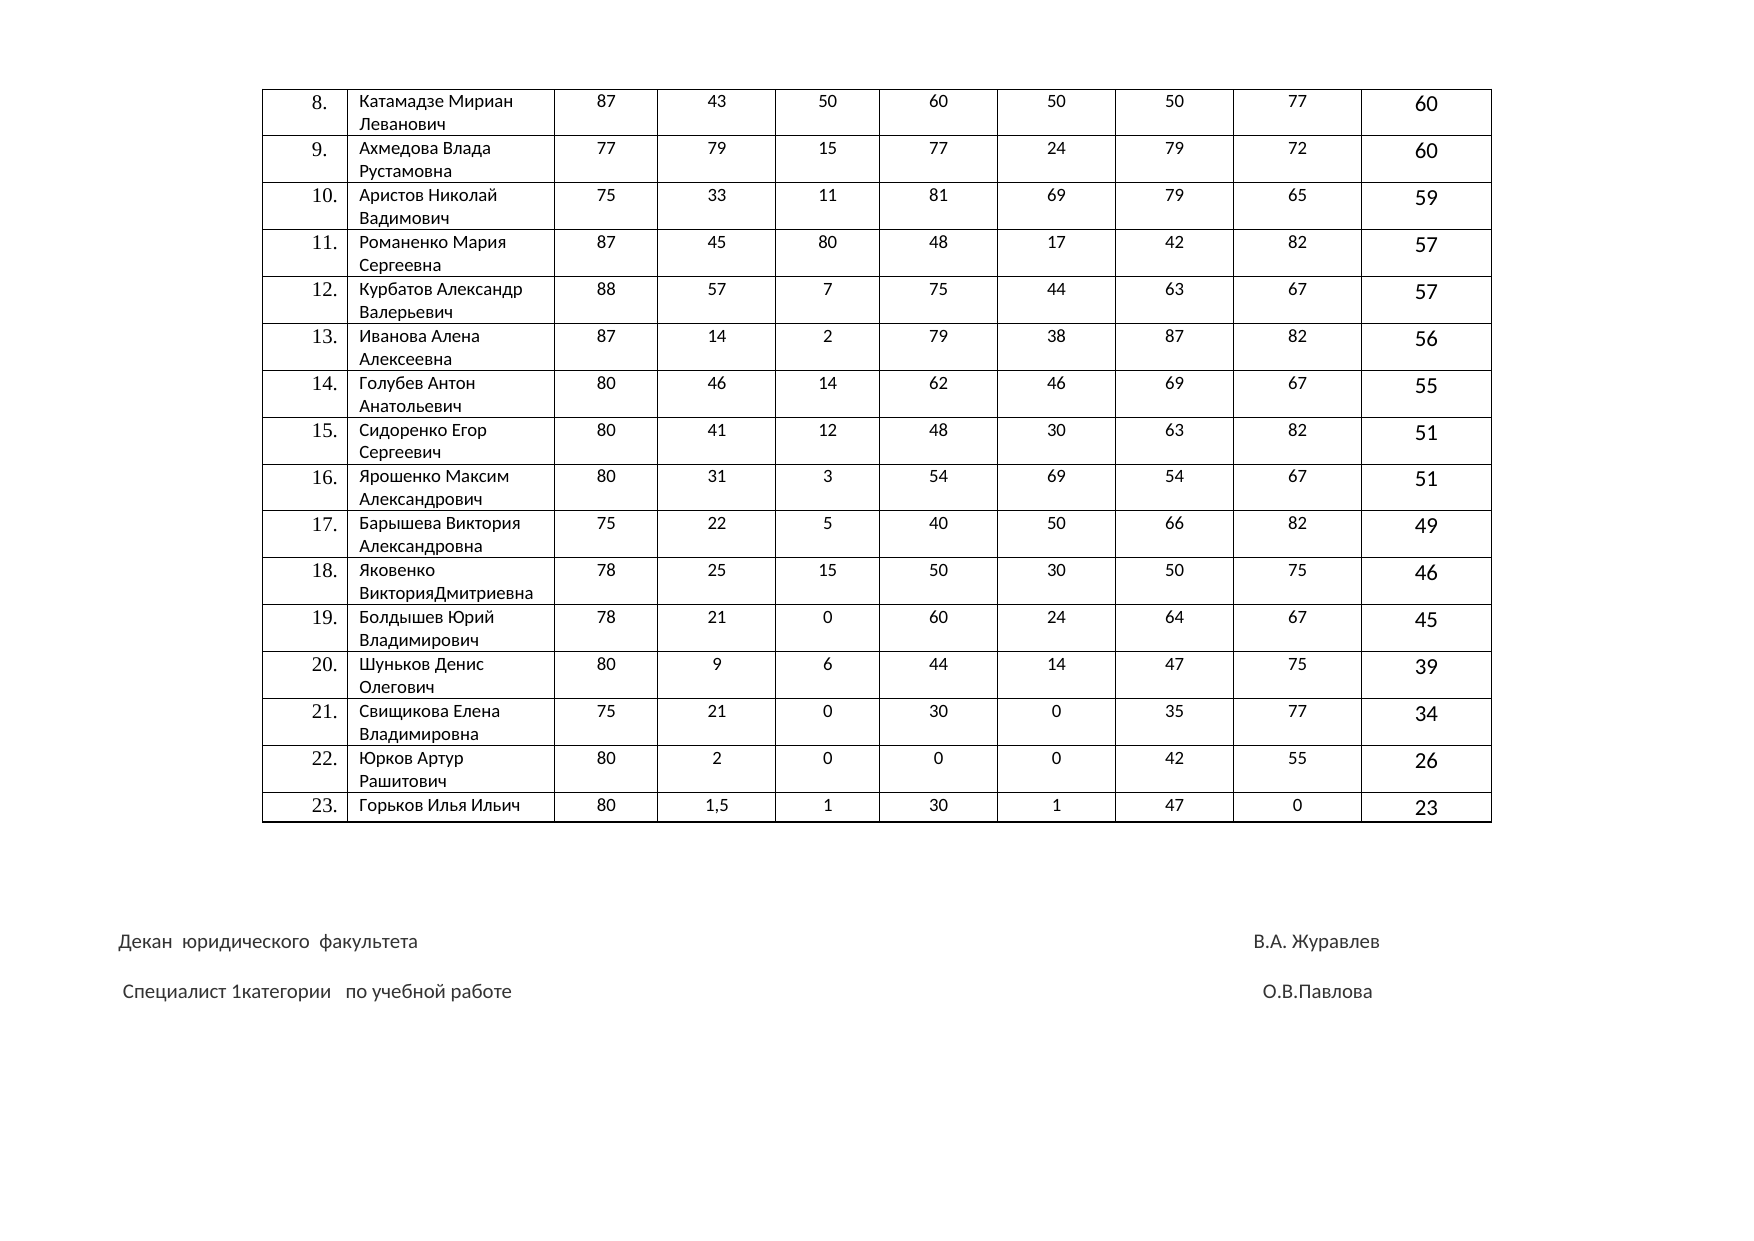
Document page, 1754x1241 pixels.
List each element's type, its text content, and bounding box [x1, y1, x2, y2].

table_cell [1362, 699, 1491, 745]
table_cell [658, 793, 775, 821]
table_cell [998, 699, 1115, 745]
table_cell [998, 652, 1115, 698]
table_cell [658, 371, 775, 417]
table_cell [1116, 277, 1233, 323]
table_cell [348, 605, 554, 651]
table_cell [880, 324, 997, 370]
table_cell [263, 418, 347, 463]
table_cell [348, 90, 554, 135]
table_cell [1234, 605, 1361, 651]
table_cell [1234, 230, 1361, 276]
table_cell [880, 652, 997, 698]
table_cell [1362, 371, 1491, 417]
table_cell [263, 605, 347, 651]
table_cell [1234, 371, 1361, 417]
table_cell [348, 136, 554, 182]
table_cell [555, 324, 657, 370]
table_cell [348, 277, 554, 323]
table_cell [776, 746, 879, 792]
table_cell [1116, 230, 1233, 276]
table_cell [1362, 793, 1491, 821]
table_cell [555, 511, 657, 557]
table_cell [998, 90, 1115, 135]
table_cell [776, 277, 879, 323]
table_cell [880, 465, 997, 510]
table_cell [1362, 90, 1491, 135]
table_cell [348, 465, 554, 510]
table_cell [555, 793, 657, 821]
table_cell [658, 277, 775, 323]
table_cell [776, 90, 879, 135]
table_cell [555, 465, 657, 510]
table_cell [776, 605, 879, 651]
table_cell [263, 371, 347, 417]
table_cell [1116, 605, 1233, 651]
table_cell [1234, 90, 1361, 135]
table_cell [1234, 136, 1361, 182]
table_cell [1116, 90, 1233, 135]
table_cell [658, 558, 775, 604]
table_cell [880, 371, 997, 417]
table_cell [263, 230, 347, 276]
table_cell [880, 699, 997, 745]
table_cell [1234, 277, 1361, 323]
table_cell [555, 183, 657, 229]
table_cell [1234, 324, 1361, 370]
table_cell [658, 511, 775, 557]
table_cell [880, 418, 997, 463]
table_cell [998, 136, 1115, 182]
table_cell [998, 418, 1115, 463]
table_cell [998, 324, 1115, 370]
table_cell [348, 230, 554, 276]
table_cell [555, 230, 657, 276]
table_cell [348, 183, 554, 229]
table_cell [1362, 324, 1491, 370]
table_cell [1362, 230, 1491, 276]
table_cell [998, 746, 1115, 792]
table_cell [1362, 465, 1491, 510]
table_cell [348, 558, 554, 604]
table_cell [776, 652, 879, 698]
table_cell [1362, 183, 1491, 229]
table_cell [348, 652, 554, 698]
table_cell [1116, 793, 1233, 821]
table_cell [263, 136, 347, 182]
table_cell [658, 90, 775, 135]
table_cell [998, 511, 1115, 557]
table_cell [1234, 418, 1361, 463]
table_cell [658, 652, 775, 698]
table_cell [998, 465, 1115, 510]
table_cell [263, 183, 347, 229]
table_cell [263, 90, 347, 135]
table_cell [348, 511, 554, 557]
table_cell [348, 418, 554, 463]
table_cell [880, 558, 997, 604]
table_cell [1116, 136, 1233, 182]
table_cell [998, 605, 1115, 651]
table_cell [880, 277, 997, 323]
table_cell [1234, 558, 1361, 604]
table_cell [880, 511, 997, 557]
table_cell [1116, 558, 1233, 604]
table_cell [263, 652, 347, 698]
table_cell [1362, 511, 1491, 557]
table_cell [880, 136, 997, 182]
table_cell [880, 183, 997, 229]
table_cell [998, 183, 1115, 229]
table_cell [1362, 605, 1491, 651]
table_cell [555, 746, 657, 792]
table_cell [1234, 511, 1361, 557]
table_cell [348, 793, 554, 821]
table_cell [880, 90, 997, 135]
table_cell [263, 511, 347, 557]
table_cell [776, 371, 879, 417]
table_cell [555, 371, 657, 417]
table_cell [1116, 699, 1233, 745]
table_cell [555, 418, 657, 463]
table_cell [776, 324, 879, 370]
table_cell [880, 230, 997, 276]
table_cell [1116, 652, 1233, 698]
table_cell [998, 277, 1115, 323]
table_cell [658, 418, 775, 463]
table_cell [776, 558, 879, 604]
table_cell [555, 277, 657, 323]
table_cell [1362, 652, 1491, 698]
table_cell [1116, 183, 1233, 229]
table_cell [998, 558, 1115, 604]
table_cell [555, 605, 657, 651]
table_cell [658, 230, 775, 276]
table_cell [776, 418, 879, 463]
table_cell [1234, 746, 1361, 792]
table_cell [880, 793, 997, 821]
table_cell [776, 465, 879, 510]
text Специалист 1категории по учебной работе О.В.Павлова [118, 978, 1636, 1004]
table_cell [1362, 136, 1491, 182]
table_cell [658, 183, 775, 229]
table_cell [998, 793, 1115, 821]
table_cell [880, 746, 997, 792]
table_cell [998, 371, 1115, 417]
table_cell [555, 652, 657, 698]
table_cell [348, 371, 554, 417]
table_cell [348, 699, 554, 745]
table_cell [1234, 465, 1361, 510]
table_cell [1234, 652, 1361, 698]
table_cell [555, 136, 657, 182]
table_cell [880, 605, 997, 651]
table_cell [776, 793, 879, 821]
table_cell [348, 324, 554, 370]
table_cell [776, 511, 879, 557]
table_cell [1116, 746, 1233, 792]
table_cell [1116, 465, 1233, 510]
text Декан юридического факультета В.А. Журавлев [118, 928, 1636, 954]
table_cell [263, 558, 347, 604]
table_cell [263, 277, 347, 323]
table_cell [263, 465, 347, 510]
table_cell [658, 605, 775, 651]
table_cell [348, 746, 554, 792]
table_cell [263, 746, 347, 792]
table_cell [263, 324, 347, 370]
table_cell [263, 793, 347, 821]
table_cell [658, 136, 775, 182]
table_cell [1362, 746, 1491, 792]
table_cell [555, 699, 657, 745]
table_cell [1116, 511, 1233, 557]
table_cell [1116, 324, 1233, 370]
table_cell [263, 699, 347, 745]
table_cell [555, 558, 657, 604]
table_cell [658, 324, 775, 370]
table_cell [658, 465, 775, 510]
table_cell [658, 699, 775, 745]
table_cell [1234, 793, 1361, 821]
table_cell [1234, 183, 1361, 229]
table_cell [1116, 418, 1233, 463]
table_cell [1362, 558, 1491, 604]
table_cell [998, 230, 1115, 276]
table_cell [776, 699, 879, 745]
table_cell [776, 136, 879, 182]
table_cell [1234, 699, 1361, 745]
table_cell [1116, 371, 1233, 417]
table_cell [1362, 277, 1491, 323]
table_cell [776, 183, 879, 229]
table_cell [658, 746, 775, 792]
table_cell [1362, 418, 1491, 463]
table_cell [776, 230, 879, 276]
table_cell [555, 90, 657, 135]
